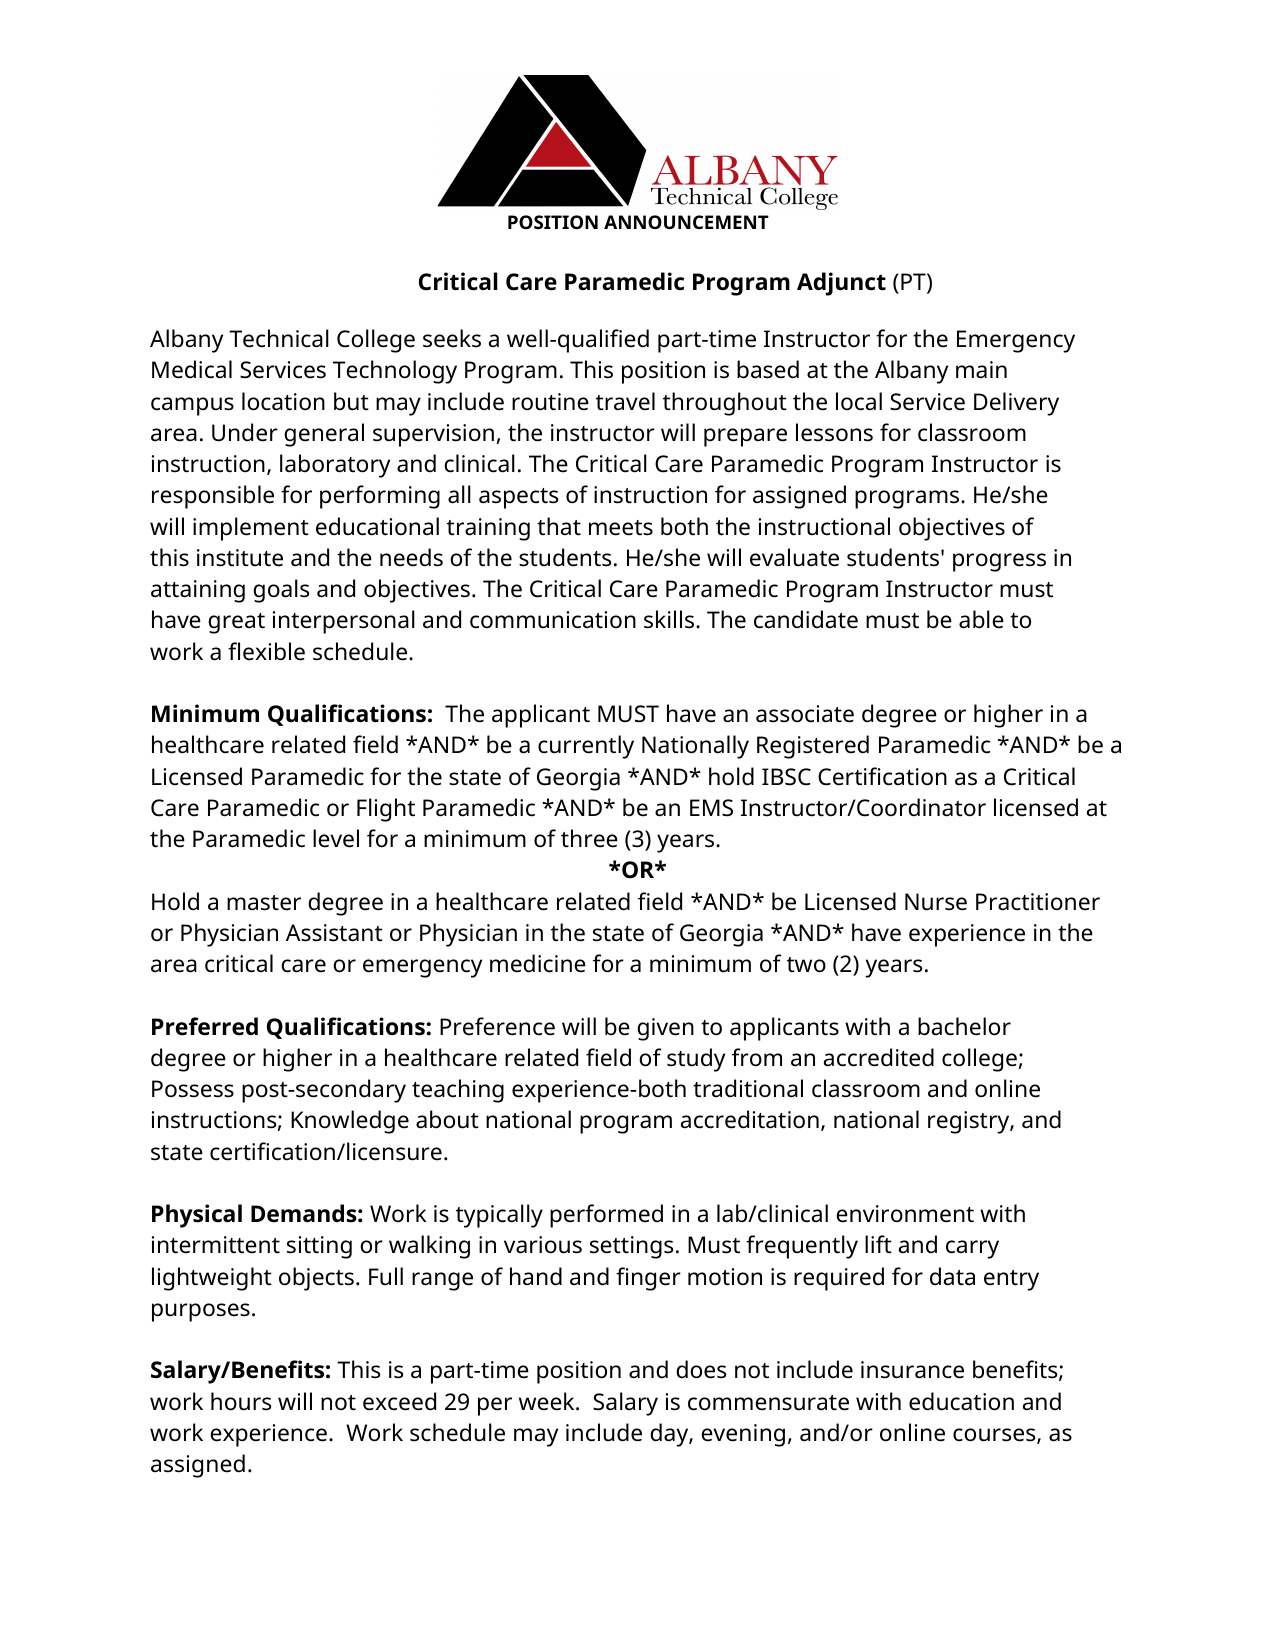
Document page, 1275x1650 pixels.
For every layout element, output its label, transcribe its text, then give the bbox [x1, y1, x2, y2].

text Albany Technical College seeks a well-qualified part-time Instructor for the Emergency Medical Services Technology Program. This position is based at the Albany main campus location but may include routine travel throughout the local Service Delivery area. Under general supervision, the instructor will prepare lessons for classroom instruction, laboratory and clinical. The Critical Care Paramedic Program Instructor is responsible for performing all aspects of instruction for assigned programs. He/she will implement educational training that meets both the instructional objectives of this institute and the needs of the students. He/she will evaluate students' progress in attaining goals and objectives. The Critical Care Paramedic Program Instructor must have great interpersonal and communication skills. The candidate must be able to work a flexible schedule. [150, 323, 1078, 667]
picture [437, 75, 838, 210]
text Hold a master degree in a healthcare related field *AND* be Licensed Nurse Practitioner or Physician Assistant or Physician in the state of Georgia *AND* have experience in the area critical care or emergency medicine for a minimum of two (2) years. [150, 885, 1125, 979]
text Physical Demands: Work is typically performed in a lab/clinical environment with intermittent sitting or walking in various settings. Must frequently lift and carry lightweight objects. Full range of hand and finger motion is required for data entry purposes. [150, 1198, 1125, 1323]
text Salary/Benefits: This is a part-time position and does not include insurance benefits; work hours will not exceed 29 per week. Salary is commensurate with education and work experience. Work schedule may include day, evening, and/or online courses, as assigned. [150, 1354, 1078, 1479]
text *OR* [150, 854, 1125, 885]
text Preferred Qualifications: Preference will be given to applicants with a bachelor degree or higher in a healthcare related field of study from an accredited college; Possess post-secondary teaching experience-both traditional classroom and online instructions; Knowledge about national program accreditation, national registry, and state certification/licensure. [150, 1010, 1078, 1167]
text Critical Care Paramedic Program Adjunct (PT) [150, 266, 1125, 297]
text Minimum Qualifications: The applicant MUST have an associate degree or higher in a healthcare related field *AND* be a currently Nationally Registered Paramedic *AND* be a Licensed Paramedic for the state of Georgia *AND* hold IBSC Certification as a Critical Care Paramedic or Flight Paramedic *AND* be an EMS Instructor/Coordinator licensed at the Paramedic level for a minimum of three (3) years. [150, 698, 1125, 854]
